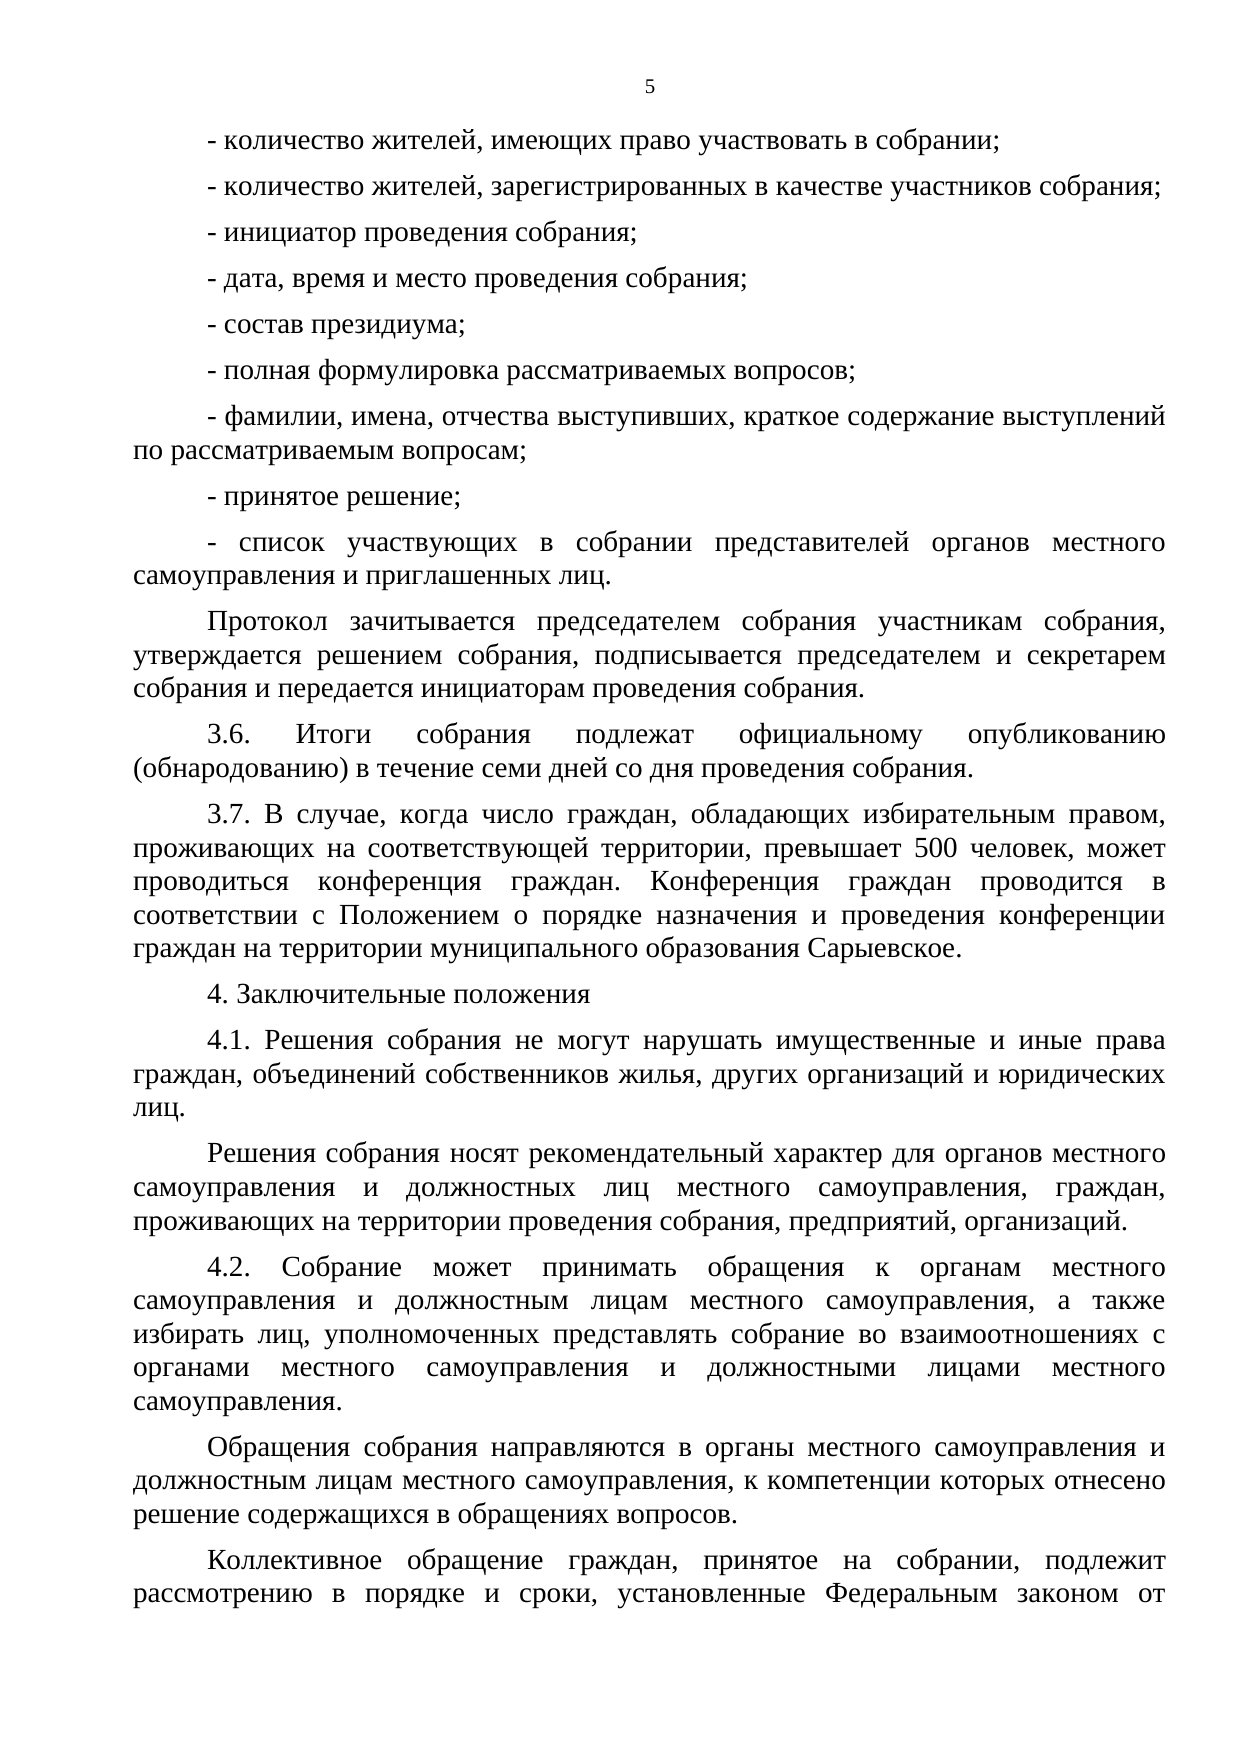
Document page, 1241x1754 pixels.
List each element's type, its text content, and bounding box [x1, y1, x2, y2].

text - список участвующих в собрании представителей органов местного самоуправления и приглашенных лиц. [133, 524, 1167, 591]
text - фамилии, имена, отчества выступивших, краткое содержание выступлений по рассматриваемым вопросам; [133, 398, 1167, 465]
text - полная формулировка рассматриваемых вопросов; [133, 352, 1167, 386]
text - дата, время и место проведения собрания; [133, 260, 1167, 294]
text - состав президиума; [133, 306, 1167, 340]
text - количество жителей, имеющих право участвовать в собрании; [133, 122, 1167, 156]
text 3.6. Итоги собрания подлежат официальному опубликованию (обнародованию) в течение семи дней со дня проведения собрания. [133, 717, 1167, 784]
text 4. Заключительные положения [133, 976, 1167, 1010]
text Обращения собрания направляются в органы местного самоуправления и должностным лицам местного самоуправления, к компетенции которых отнесено решение содержащихся в обращениях вопросов. [133, 1429, 1167, 1529]
text 4.1. Решения собрания не могут нарушать имущественные и иные права граждан, объединений собственников жилья, других организаций и юридических лиц. [133, 1022, 1167, 1123]
text - инициатор проведения собрания; [133, 214, 1167, 248]
text 4.2. Собрание может принимать обращения к органам местного самоуправления и должностным лицам местного самоуправления, а также избирать лиц, уполномоченных представлять собрание во взаимоотношениях с органами местного самоуправления и должностными лицами местного самоуправления. [133, 1249, 1167, 1416]
text 3.7. В случае, когда число граждан, обладающих избирательным правом, проживающих на соответствующей территории, превышает 500 человек, может проводиться конференция граждан. Конференция граждан проводится в соответствии с Положением о порядке назначения и проведения конференции граждан на территории муниципального образования Сарыевское. [133, 796, 1167, 964]
text Протокол зачитывается председателем собрания участникам собрания, утверждается решением собрания, подписывается председателем и секретарем собрания и передается инициаторам проведения собрания. [133, 603, 1167, 704]
text - принятое решение; [133, 478, 1167, 511]
text Решения собрания носят рекомендательный характер для органов местного самоуправления и должностных лиц местного самоуправления, граждан, проживающих на территории проведения собрания, предприятий, организаций. [133, 1136, 1167, 1236]
text - количество жителей, зарегистрированных в качестве участников собрания; [133, 168, 1167, 202]
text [133, 1542, 1167, 1609]
